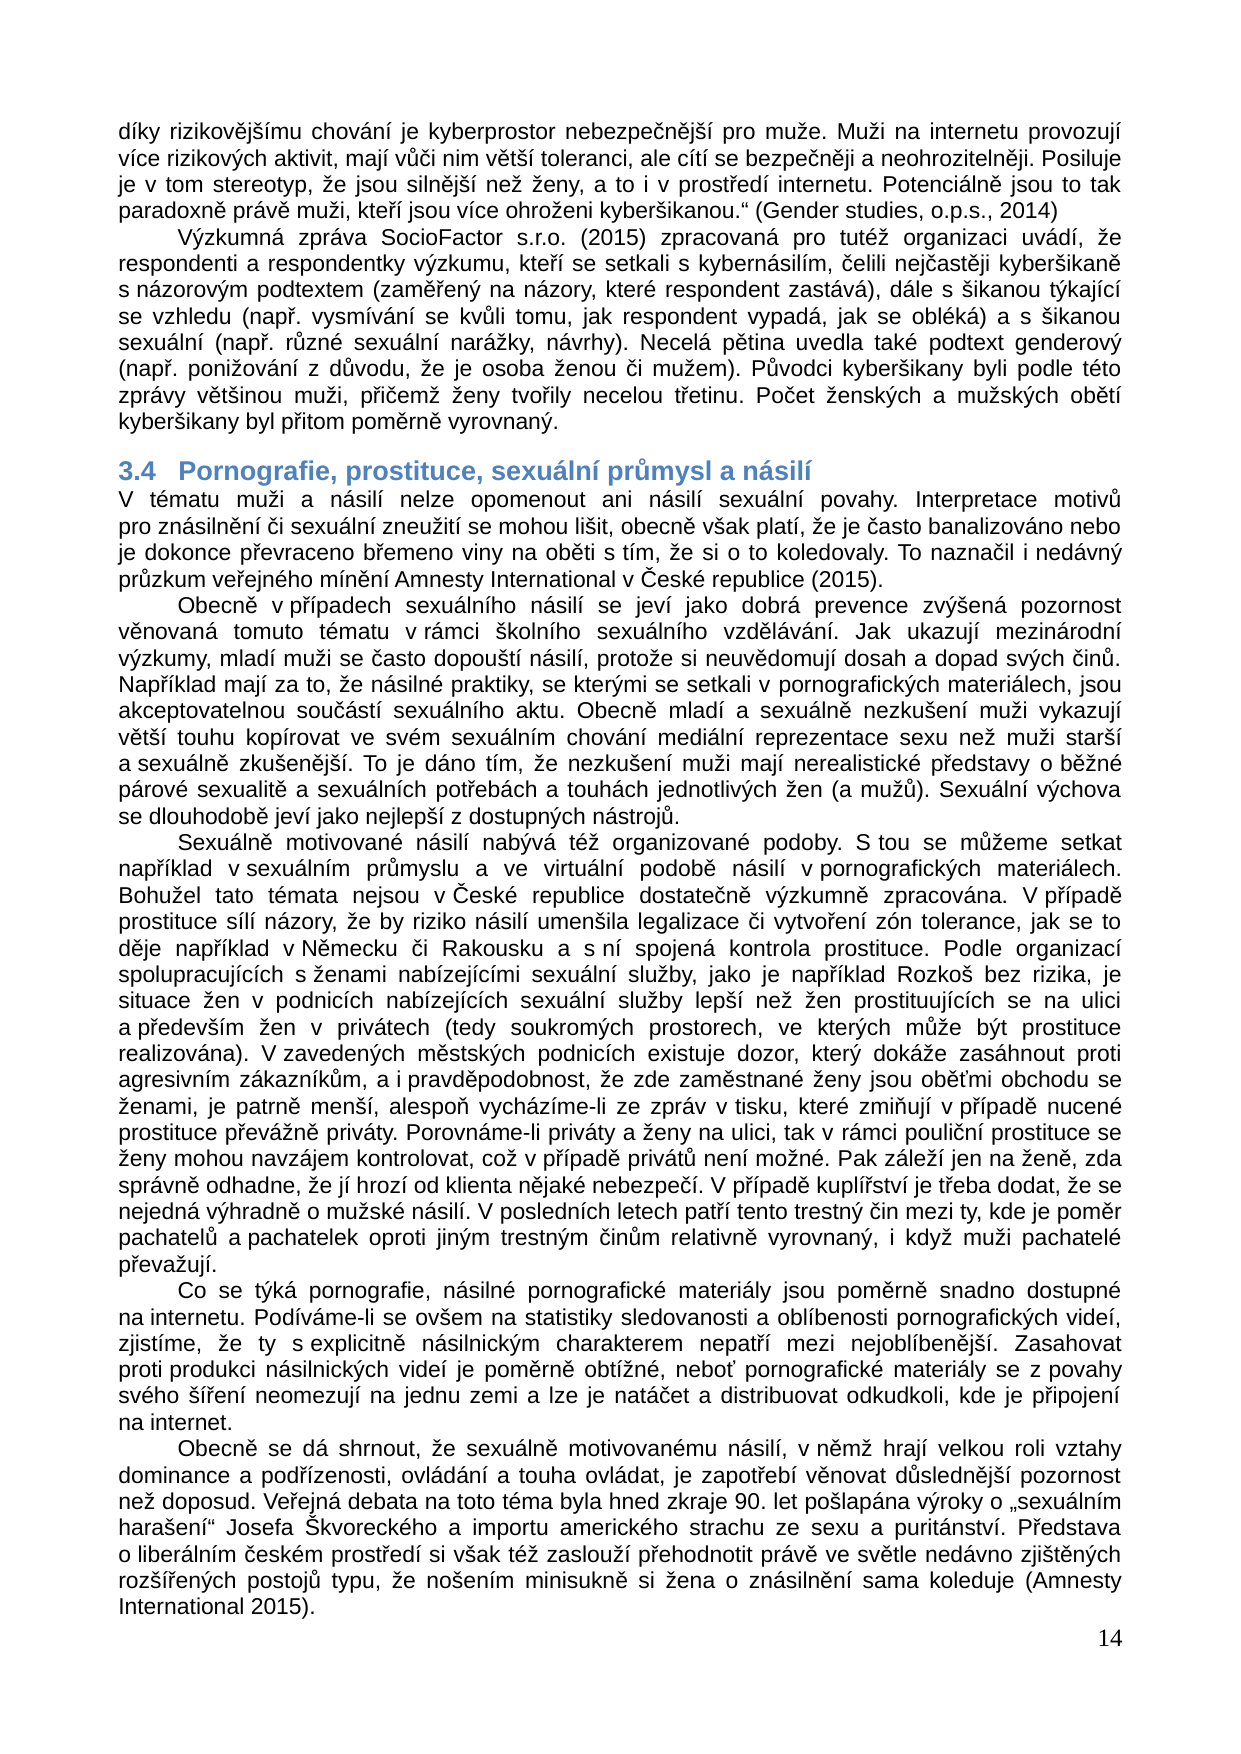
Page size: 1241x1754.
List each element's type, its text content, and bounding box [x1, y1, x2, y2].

text Obecně v případech sexuálního násilí se jeví jako dobrá prevence zvýšená pozornost věnovaná tomuto tématu v rámci školního sexuálního vzdělávání. Jak ukazují mezinárodní výzkumy, mladí muži se často dopouští násilí, protože si neuvědomují dosah a dopad svých činů. Například mají za to, že násilné praktiky, se kterými se setkali v pornografických materiálech, jsou akceptovatelnou součástí sexuálního aktu. Obecně mladí a sexuálně nezkušení muži vykazují větší touhu kopírovat ve svém sexuálním chování mediální reprezentace sexu než muži starší a sexuálně zkušenější. To je dáno tím, že nezkušení muži mají nerealistické představy o běžné párové sexualitě a sexuálních potřebách a touhách jednotlivých žen (a mužů). Sexuální výchova se dlouhodobě jeví jako nejlepší z dostupných nástrojů. [118, 592, 1122, 829]
text V tématu muži a násilí nelze opomenout ani násilí sexuální povahy. Interpretace motivů pro znásilnění či sexuální zneužití se mohou lišit, obecně však platí, že je často banalizováno nebo je dokonce převraceno břemeno viny na oběti s tím, že si o to koledovaly. To naznačil i nedávný průzkum veřejného mínění Amnesty International v České republice (2015). [118, 486, 1122, 592]
text Sexuálně motivované násilí nabývá též organizované podoby. S tou se můžeme setkat například v sexuálním průmyslu a ve virtuální podobě násilí v pornografických materiálech. Bohužel tato témata nejsou v České republice dostatečně výzkumně zpracována. V případě prostituce sílí názory, že by riziko násilí umenšila legalizace či vytvoření zón tolerance, jak se to děje například v Německu či Rakousku a s ní spojená kontrola prostituce. Podle organizací spolupracujících s ženami nabízejícími sexuální služby, jako je například Rozkoš bez rizika, je situace žen v podnicích nabízejících sexuální služby lepší než žen prostituujících se na ulici a především žen v privátech (tedy soukromých prostorech, ve kterých může být prostituce realizována). V zavedených městských podnicích existuje dozor, který dokáže zasáhnout proti agresivním zákazníkům, a i pravděpodobnost, že zde zaměstnané ženy jsou oběťmi obchodu se ženami, je patrně menší, alespoň vycházíme-li ze zpráv v tisku, které zmiňují v případě nucené prostituce převážně priváty. Porovnáme-li priváty a ženy na ulici, tak v rámci pouliční prostituce se ženy mohou navzájem kontrolovat, což v případě privátů není možné. Pak záleží jen na ženě, zda správně odhadne, že jí hrozí od klienta nějaké nebezpečí. V případě kuplířství je třeba dodat, že se nejedná výhradně o mužské násilí. V posledních letech patří tento trestný čin mezi ty, kde je poměr pachatelů a pachatelek oproti jiným trestným činům relativně vyrovnaný, i když muži pachatelé převažují. [118, 829, 1122, 1277]
text Co se týká pornografie, násilné pornografické materiály jsou poměrně snadno dostupné na internetu. Podíváme-li se ovšem na statistiky sledovanosti a oblíbenosti pornografických videí, zjistíme, že ty s explicitně násilnickým charakterem nepatří mezi nejoblíbenější. Zasahovat proti produkci násilnických videí je poměrně obtížné, neboť pornografické materiály se z povahy svého šíření neomezují na jednu zemi a lze je natáčet a distribuovat odkudkoli, kde je připojení na internet. [118, 1277, 1122, 1435]
subtitle Pornografie, prostituce, sexuální průmysl a násilí [118, 455, 1122, 486]
text Obecně se dá shrnout, že sexuálně motivovanému násilí, v němž hrají velkou roli vztahy dominance a podřízenosti, ovládání a touha ovládat, je zapotřebí věnovat důslednější pozornost než doposud. Veřejná debata na toto téma byla hned zkraje 90. let pošlapána výroky o „sexuálním harašení“ Josefa Škvoreckého a importu amerického strachu ze sexu a puritánství. Představa o liberálním českém prostředí si však též zaslouží přehodnotit právě ve světle nedávno zjištěných rozšířených postojů typu, že nošením minisukně si žena o znásilnění sama koleduje (Amnesty International 2015). [118, 1435, 1122, 1620]
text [118, 118, 1122, 223]
text Výzkumná zpráva SocioFactor s.r.o. (2015) zpracovaná pro tutéž organizaci uvádí, že respondenti a respondentky výzkumu, kteří se setkali s kybernásilím, čelili nejčastěji kyberšikaně s názorovým podtextem (zaměřený na názory, které respondent zastává), dále s šikanou týkající se vzhledu (např. vysmívání se kvůli tomu, jak respondent vypadá, jak se obléká) a s šikanou sexuální (např. různé sexuální narážky, návrhy). Necelá pětina uvedla také podtext genderový (např. ponižování z důvodu, že je osoba ženou či mužem). Původci kyberšikany byli podle této zprávy většinou muži, přičemž ženy tvořily necelou třetinu. Počet ženských a mužských obětí kyberšikany byl přitom poměrně vyrovnaný. [118, 223, 1122, 434]
